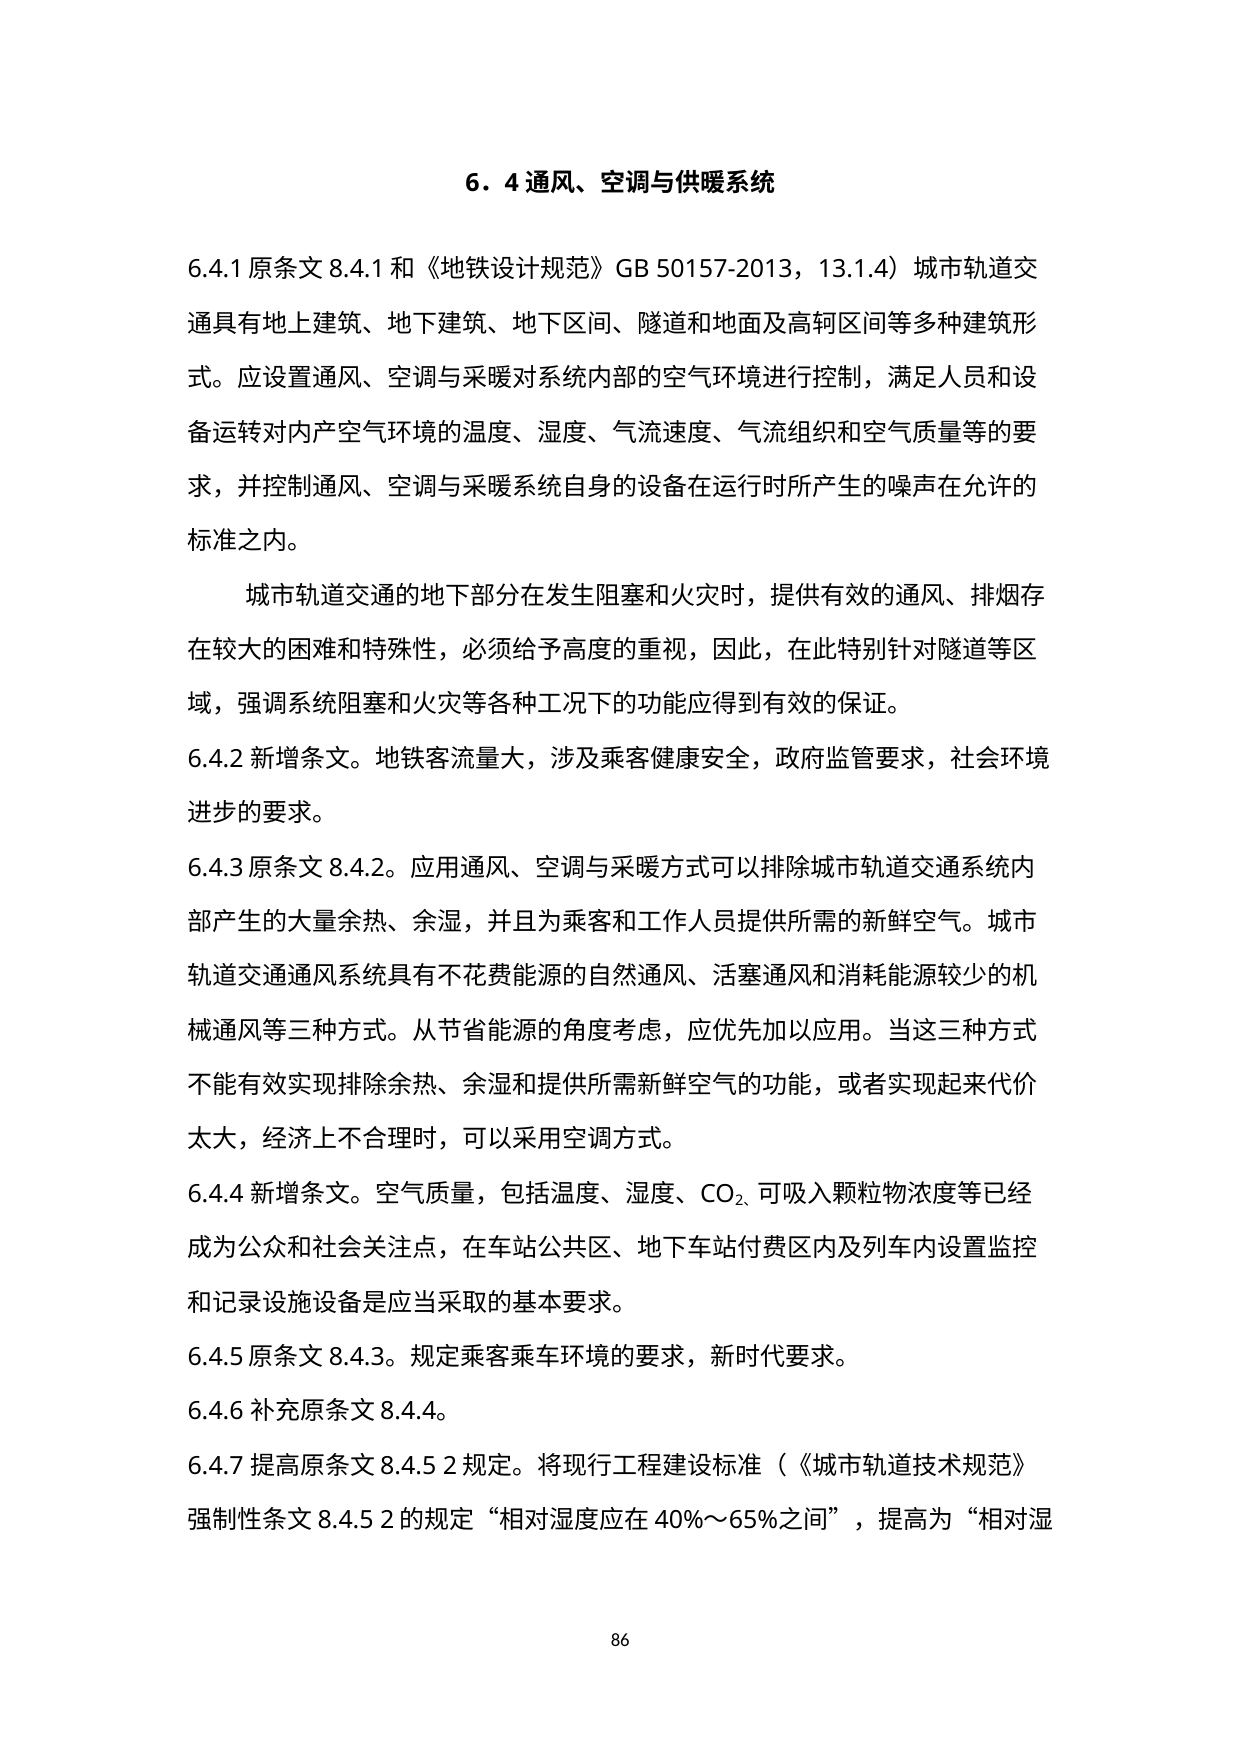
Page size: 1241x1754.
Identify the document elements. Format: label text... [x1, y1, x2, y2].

text 6．4 通风、空调与供暖系统 [187, 162, 1053, 198]
text 6.4.2 新增条文。地铁客流量大，涉及乘客健康安全，政府监管要求，社会环境进步的要求。 [187, 738, 1053, 829]
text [187, 1445, 1053, 1536]
text 城市轨道交通的地下部分在发生阻塞和火灾时，提供有效的通风、排烟存在较大的困难和特殊性，必须给予高度的重视，因此，在此特别针对隧道等区域，强调系统阻塞和火灾等各种工况下的功能应得到有效的保证。 [187, 575, 1053, 720]
text 6.4.6 补充原条文8.4.4。 [187, 1391, 1053, 1427]
text 6.4.1原条文8.4.1和《地铁设计规范》GB 50157-2013，13.1.4）城市轨道交通具有地上建筑、地下建筑、地下区间、隧道和地面及高轲区间等多种建筑形式。应设置通风、空调与采暖对系统内部的空气环境进行控制，满足人员和设备运转对内产空气环境的温度、湿度、气流速度、气流组织和空气质量等的要求，并控制通风、空调与采暖系统自身的设备在运行时所产生的噪声在允许的标准之内。 [187, 249, 1053, 557]
text 6.4.4 新增条文。空气质量，包括温度、湿度、CO2、可吸入颗粒物浓度等已经成为公众和社会关注点，在车站公共区、地下车站付费区内及列车内设置监控和记录设施设备是应当采取的基本要求。 [187, 1173, 1053, 1318]
text 6.4.5原条文8.4.3。规定乘客乘车环境的要求，新时代要求。 [187, 1336, 1053, 1373]
text 6.4.3原条文8.4.2。应用通风、空调与采暖方式可以排除城市轨道交通系统内部产生的大量余热、余湿，并且为乘客和工作人员提供所需的新鲜空气。城市轨道交通通风系统具有不花费能源的自然通风、活塞通风和消耗能源较少的机械通风等三种方式。从节省能源的角度考虑，应优先加以应用。当这三种方式不能有效实现排除余热、余湿和提供所需新鲜空气的功能，或者实现起来代价太大，经济上不合理时，可以采用空调方式。 [187, 847, 1053, 1155]
